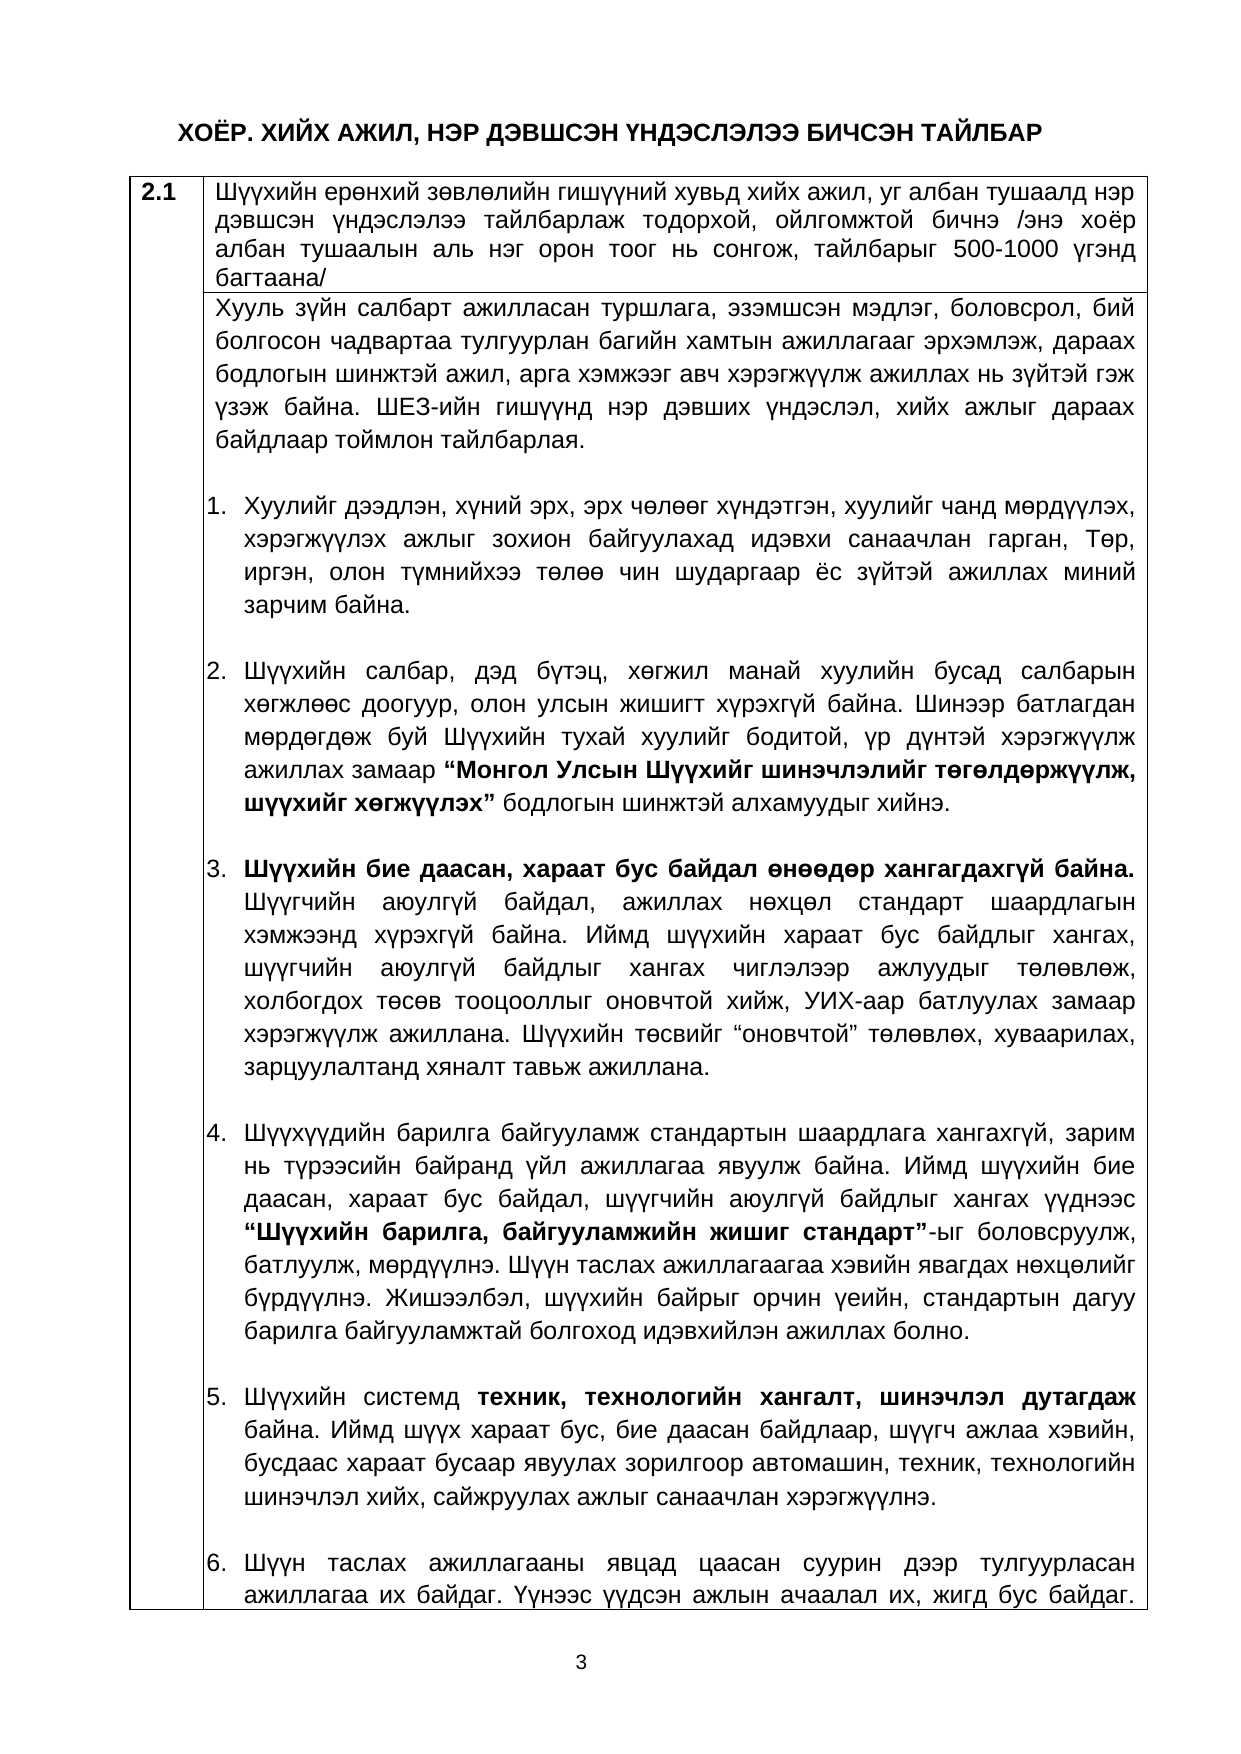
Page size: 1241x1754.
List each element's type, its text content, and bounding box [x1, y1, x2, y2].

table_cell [204, 293, 1147, 1609]
text ХОЁР. ХИЙХ АЖИЛ, НЭР ДЭВШСЭН ҮНДЭСЛЭЛЭЭ БИЧСЭН ТАЙЛБАР [177, 118, 1122, 147]
table_header 2.1 [131, 177, 203, 1609]
table_header Шүүхийн ерөнхий зөвлөлийн гишүүний хувьд хийх ажил, уг албан тушаалд нэр дэвшсэн үндэслэлээ тайлбарлаж тодорхой, ойлгомжтой бичнэ /энэ хоёр албан тушаалын аль нэг орон тоог нь сонгож, тайлбарыг 500-1000 үгэнд багтаана/ [204, 177, 1147, 292]
